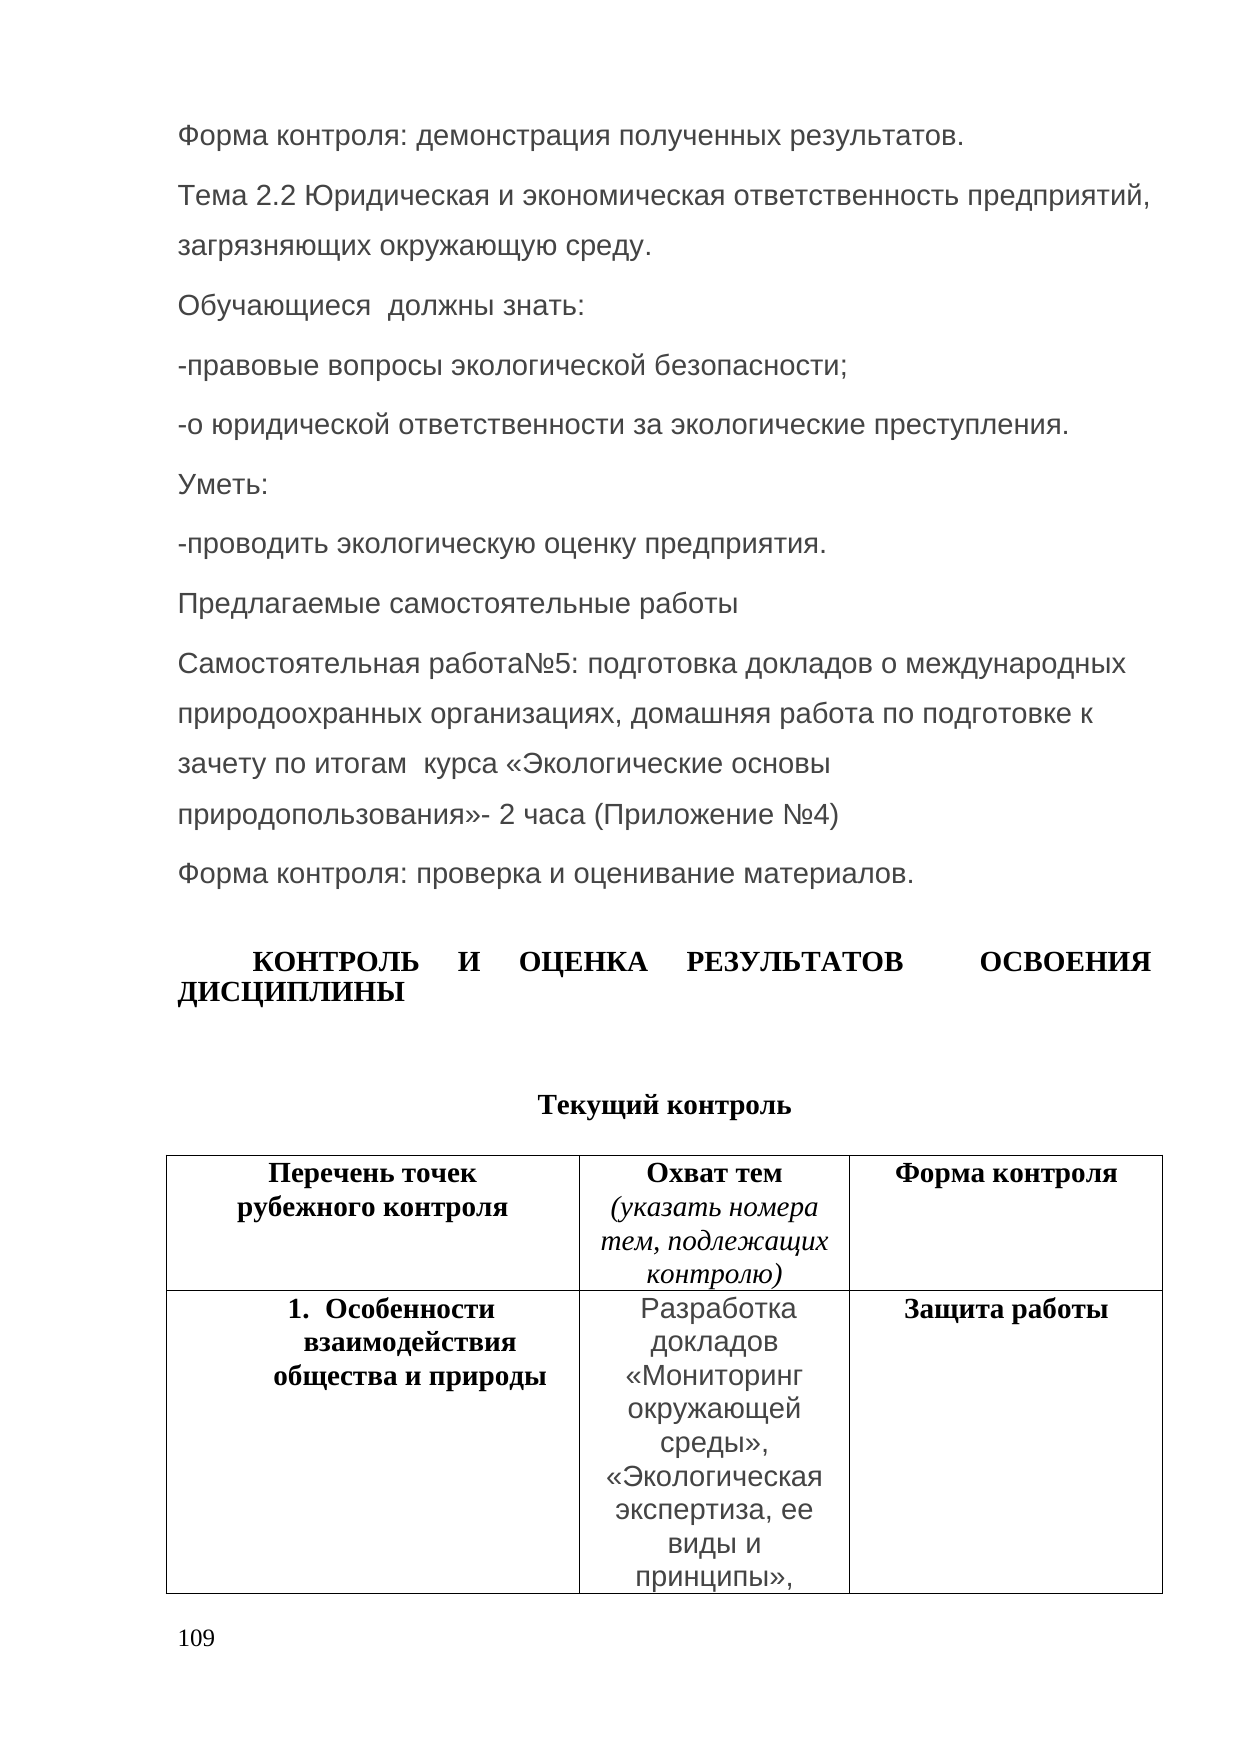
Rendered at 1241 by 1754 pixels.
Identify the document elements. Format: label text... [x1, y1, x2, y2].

text Предлагаемые самостоятельные работы [177, 586, 1152, 620]
table_cell Защита работы [850, 1291, 1162, 1593]
table_header Форма контроля [850, 1156, 1162, 1290]
subtitle КОНТРОЛЬ И ОЦЕНКА РЕЗУЛЬТАТОВ ОСВОЕНИЯ ДИСЦИПЛИНЫ [177, 947, 1152, 1008]
text Тема 2.2 Юридическая и экономическая ответственность предприятий, загрязняющих окружающую среду. [177, 178, 1152, 262]
text Форма контроля: демонстрация полученных результатов. [177, 118, 1152, 152]
table_header Охват тем (указать номера тем, подлежащих контролю) [580, 1156, 849, 1290]
text Форма контроля: проверка и оценивание материалов. [177, 857, 1152, 890]
text -правовые вопросы экологической безопасности; [177, 347, 1152, 381]
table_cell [580, 1291, 849, 1593]
text -проводить экологическую оценку предприятия. [177, 527, 1152, 560]
text Текущий контроль [177, 1087, 1152, 1121]
text -о юридической ответственности за экологические преступления. [177, 407, 1152, 441]
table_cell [167, 1291, 579, 1593]
text Самостоятельная работа№5: подготовка докладов о международных природоохранных организациях, домашняя работа по подготовке к зачету по итогам курса «Экологические основы природопользования»- 2 часа (Приложение №4) [177, 646, 1152, 830]
table_header Перечень точек рубежного контроля [167, 1156, 579, 1290]
text Уметь: [177, 467, 1152, 500]
text Обучающиеся должны знать: [177, 288, 1152, 321]
